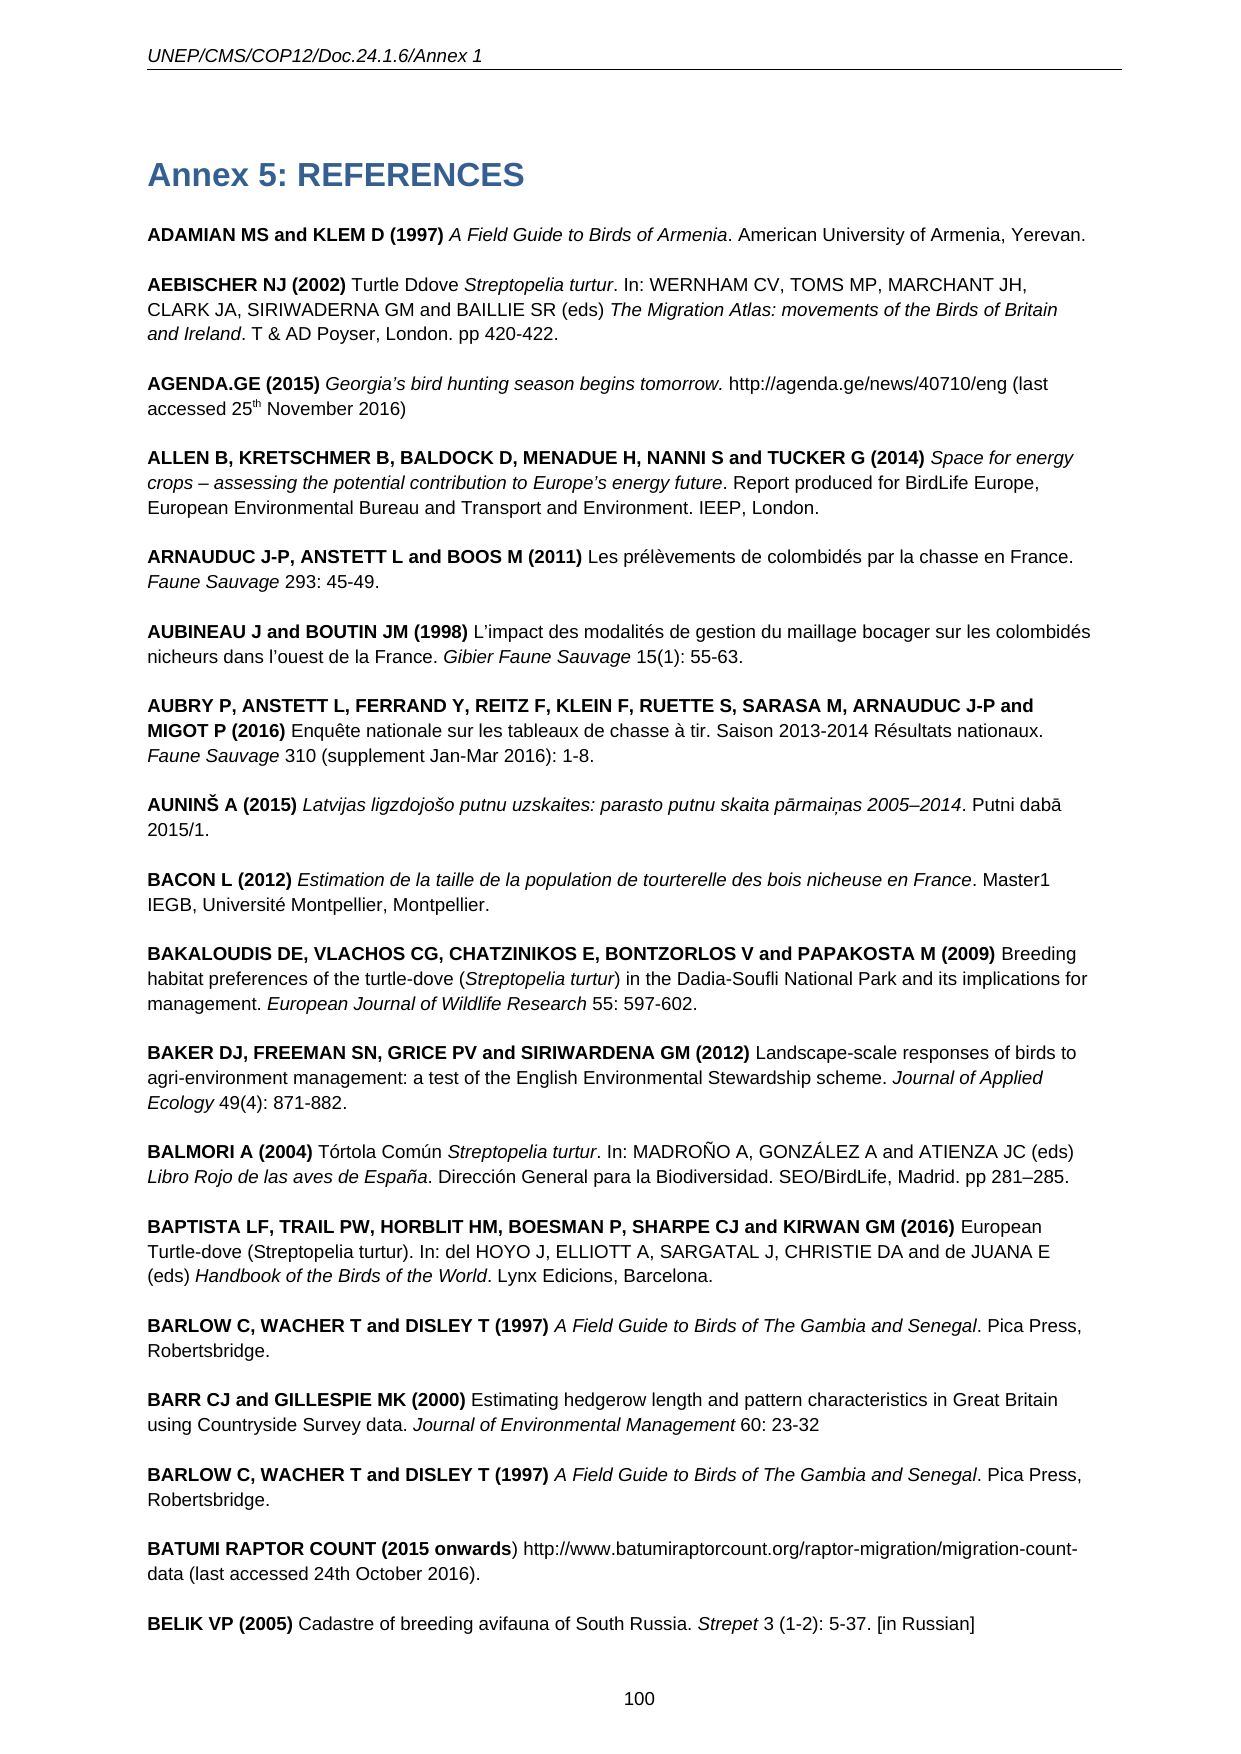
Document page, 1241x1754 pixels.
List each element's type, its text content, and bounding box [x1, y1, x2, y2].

text BALMORI A (2004) Tórtola Común Streptopelia turtur. In: MADROÑO A, GONZÁLEZ A and ATIENZA JC (eds) Libro Rojo de las aves de España. Dirección General para la Biodiversidad. SEO/BirdLife, Madrid. pp 281–285. [147, 1141, 1093, 1188]
text AUBINEAU J and BOUTIN JM (1998) L’impact des modalités de gestion du maillage bocager sur les colombidés nicheurs dans l’ouest de la France. Gibier Faune Sauvage 15(1): 55-63. [147, 621, 1093, 667]
text BARLOW C, WACHER T and DISLEY T (1997) A Field Guide to Birds of The Gambia and Senegal. Pica Press, Robertsbridge. [147, 1315, 1093, 1361]
text BARR CJ and GILLESPIE MK (2000) Estimating hedgerow length and pattern characteristics in Great Britain using Countryside Survey data. Journal of Environmental Management 60: 23-32 [147, 1389, 1093, 1436]
text BAPTISTA LF, TRAIL PW, HORBLIT HM, BOESMAN P, SHARPE CJ and KIRWAN GM (2016) European Turtle-dove (Streptopelia turtur). In: del HOYO J, ELLIOTT A, SARGATAL J, CHRISTIE DA and de JUANA E (eds) Handbook of the Birds of the World. Lynx Edicions, Barcelona. [147, 1216, 1093, 1287]
text AUNINŠ A (2015) Latvijas ligzdojošo putnu uzskaites: parasto putnu skaita pārmaiņas 2005–2014. Putni dabā 2015/1. [147, 794, 1093, 841]
text ADAMIAN MS and KLEM D (1997) A Field Guide to Birds of Armenia. American University of Armenia, Yerevan. [147, 224, 1093, 246]
text ARNAUDUC J-P, ANSTETT L and BOOS M (2011) Les prélèvements de colombidés par la chasse en France. Faune Sauvage 293: 45-49. [147, 546, 1093, 593]
text BAKALOUDIS DE, VLACHOS CG, CHATZINIKOS E, BONTZORLOS V and PAPAKOSTA M (2009) Breeding habitat preferences of the turtle-dove (Streptopelia turtur) in the Dadia-Soufli National Park and its implications for management. European Journal of Wildlife Research 55: 597-602. [147, 943, 1093, 1014]
text AGENDA.GE (2015) Georgia’s bird hunting season begins tomorrow. http://agenda.ge/news/40710/eng (last accessed 25th November 2016) [147, 373, 1093, 419]
text Annex 5: REFERENCES [147, 155, 1093, 193]
text ALLEN B, KRETSCHMER B, BALDOCK D, MENADUE H, NANNI S and TUCKER G (2014) Space for energy crops – assessing the potential contribution to Europe’s energy future. Report produced for BirdLife Europe, European Environmental Bureau and Transport and Environment. IEEP, London. [147, 447, 1093, 518]
text AEBISCHER NJ (2002) Turtle Ddove Streptopelia turtur. In: WERNHAM CV, TOMS MP, MARCHANT JH, CLARK JA, SIRIWADERNA GM and BAILLIE SR (eds) The Migration Atlas: movements of the Birds of Britain and Ireland. T & AD Poyser, London. pp 420-422. [147, 273, 1093, 345]
text BACON L (2012) Estimation de la taille de la population de tourterelle des bois nicheuse en France. Master1 IEGB, Université Montpellier, Montpellier. [147, 868, 1093, 915]
text BAKER DJ, FREEMAN SN, GRICE PV and SIRIWARDENA GM (2012) Landscape-scale responses of birds to agri-environment management: a test of the English Environmental Stewardship scheme. Journal of Applied Ecology 49(4): 871-882. [147, 1042, 1093, 1113]
text BATUMI RAPTOR COUNT (2015 onwards) http://www.batumiraptorcount.org/raptor-migration/migration-count-data (last accessed 24th October 2016). [147, 1538, 1093, 1584]
text BARLOW C, WACHER T and DISLEY T (1997) A Field Guide to Birds of The Gambia and Senegal. Pica Press, Robertsbridge. [147, 1463, 1093, 1510]
text AUBRY P, ANSTETT L, FERRAND Y, REITZ F, KLEIN F, RUETTE S, SARASA M, ARNAUDUC J-P and MIGOT P (2016) Enquête nationale sur les tableaux de chasse à tir. Saison 2013-2014 Résultats nationaux. Faune Sauvage 310 (supplement Jan-Mar 2016): 1-8. [147, 695, 1093, 766]
text BELIK VP (2005) Cadastre of breeding avifauna of South Russia. Strepet 3 (1-2): 5-37. [in Russian] [147, 1612, 1093, 1634]
